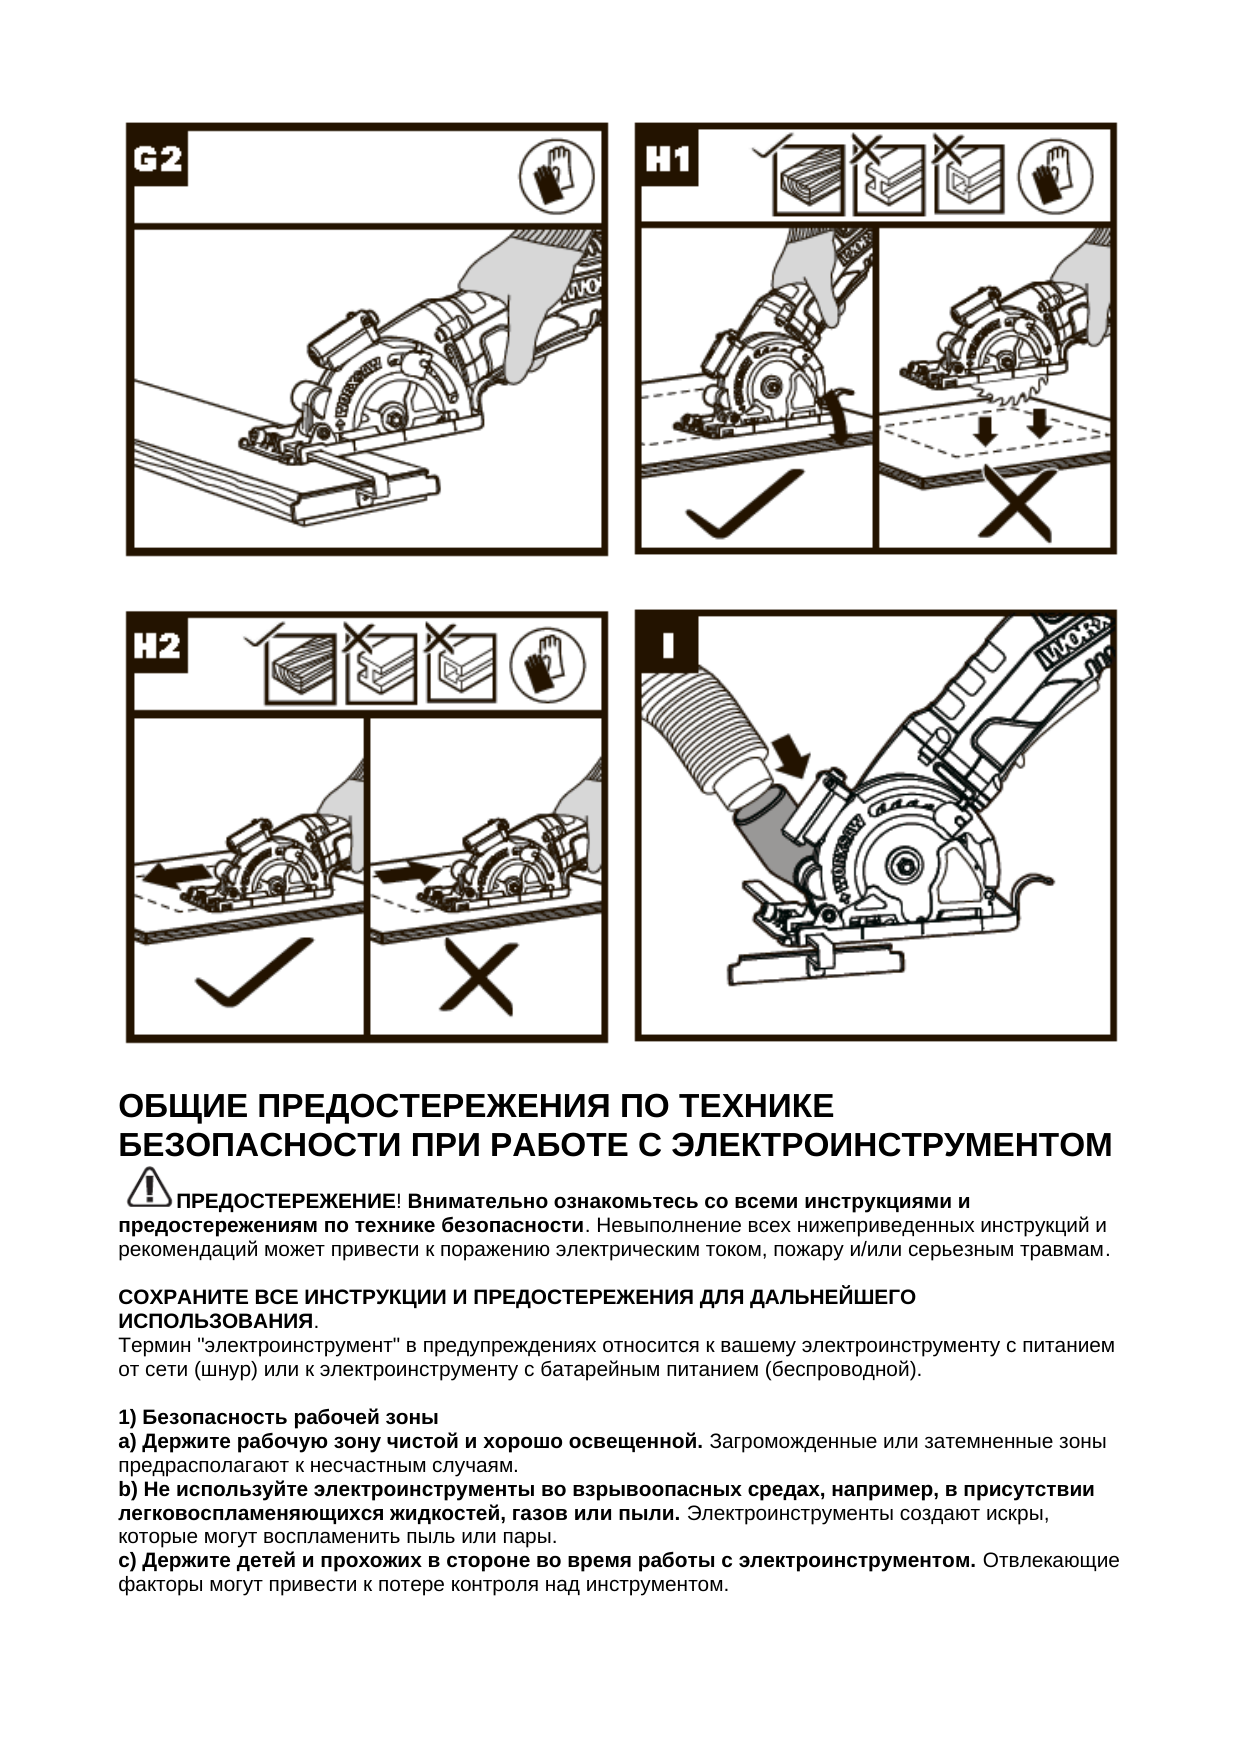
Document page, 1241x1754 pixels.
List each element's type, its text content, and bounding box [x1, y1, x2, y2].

text ОБЩИЕ ПРЕДОСТЕРЕЖЕНИЯ ПО ТЕХНИКЕ БЕЗОПАСНОСТИ ПРИ РАБОТЕ С ЭЛЕКТРОИНСТРУМЕНТОМ [118, 1086, 1122, 1163]
text a) Держите рабочую зону чистой и хорошо освещенной. Загроможденные или затемненные зоны предрасполагают к несчастным случаям. [118, 1428, 1122, 1476]
text Термин "электроинструмент" в предупреждениях относится к вашему электроинструменту с питанием от сети (шнур) или к электроинструменту с батарейным питанием (беспроводной). [118, 1333, 1122, 1381]
text b) Не используйте электроинструменты во взрывоопасных средах, например, в присутствии легковоспламеняющихся жидкостей, газов или пыли. Электроинструменты создают искры, которые могут воспламенить пыль или пары. [118, 1476, 1122, 1548]
text СОХРАНИТЕ ВСЕ ИНСТРУКЦИИ И ПРЕДОСТЕРЕЖЕНИЯ ДЛЯ ДАЛЬНЕЙШЕГО ИСПОЛЬЗОВАНИЯ. [118, 1285, 1122, 1333]
text c) Держите детей и прохожих в стороне во время работы с электроинструментом. Отвлекающие факторы могут привести к потере контроля над инструментом. [118, 1548, 1122, 1596]
text ПРЕДОСТЕРЕЖЕНИЕ! Внимательно ознакомьтесь со всеми инструкциями и предостережениям по технике безопасности. Невыполнение всех нижеприведенных инструкций и рекомендаций может привести к поражению электрическим током, пожару и/или серьезным травмам. [118, 1163, 1122, 1261]
text 1) Безопасность рабочей зоны [118, 1404, 1122, 1428]
